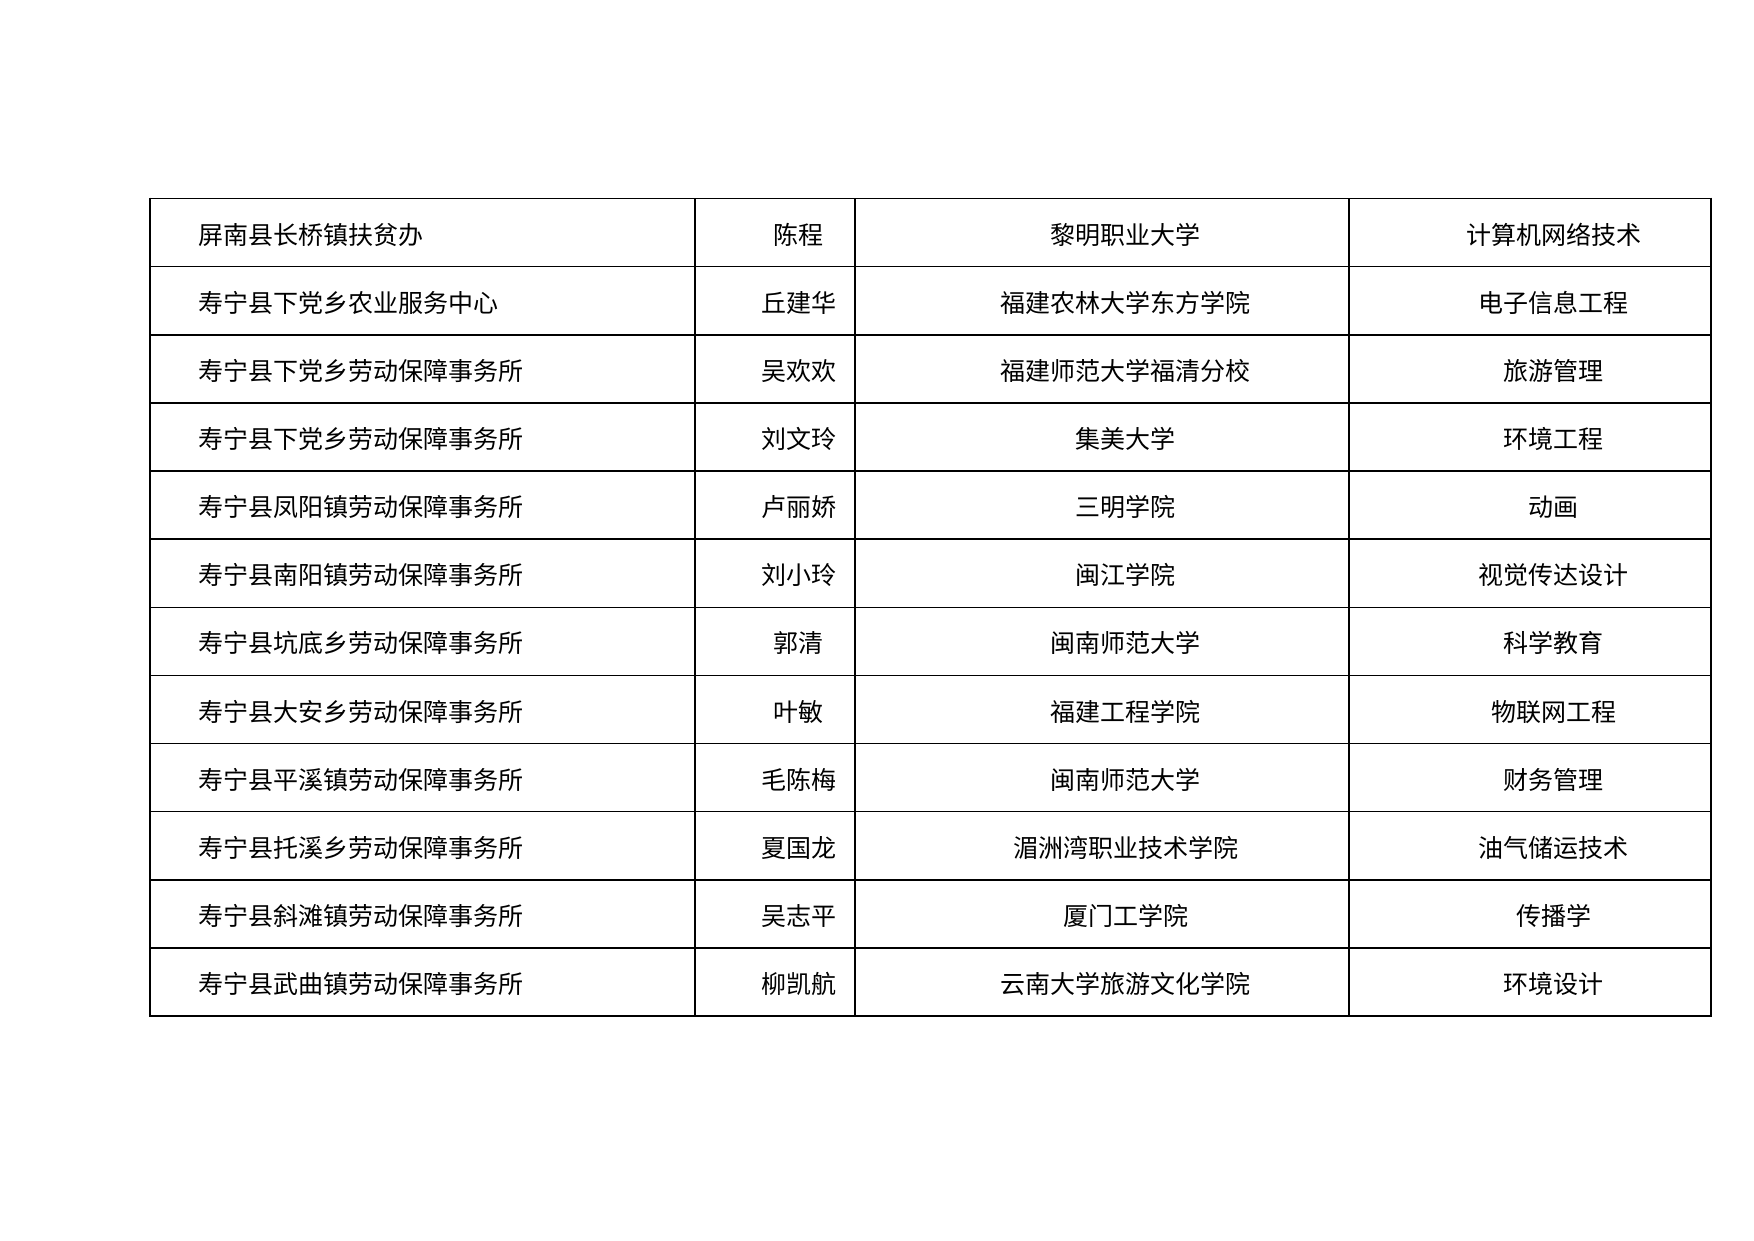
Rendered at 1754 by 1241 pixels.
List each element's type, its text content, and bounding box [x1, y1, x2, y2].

table_cell 计算机网络技术 [1350, 199, 1710, 266]
table_cell 财务管理 [1350, 744, 1710, 811]
table_cell 寿宁县托溪乡劳动保障事务所 [151, 812, 694, 879]
table_cell 物联网工程 [1350, 676, 1710, 743]
table_cell 陈程 [696, 199, 854, 266]
table_cell 视觉传达设计 [1350, 540, 1710, 606]
table_cell 动画 [1350, 472, 1710, 538]
table_cell 寿宁县凤阳镇劳动保障事务所 [151, 472, 694, 538]
table_cell 寿宁县南阳镇劳动保障事务所 [151, 540, 694, 606]
table_cell 寿宁县坑底乡劳动保障事务所 [151, 608, 694, 674]
table_cell 毛陈梅 [696, 744, 854, 811]
table_cell 闽南师范大学 [856, 608, 1348, 674]
table_cell 油气储运技术 [1350, 812, 1710, 879]
table_cell 柳凯航 [696, 949, 854, 1015]
table_cell 三明学院 [856, 472, 1348, 538]
table_cell 环境工程 [1350, 404, 1710, 470]
table_cell 吴欢欢 [696, 336, 854, 402]
table_cell 科学教育 [1350, 608, 1710, 674]
table_cell 叶敏 [696, 676, 854, 743]
table_cell 黎明职业大学 [856, 199, 1348, 266]
table_cell 福建师范大学福清分校 [856, 336, 1348, 402]
table_cell 闽江学院 [856, 540, 1348, 606]
table_cell 旅游管理 [1350, 336, 1710, 402]
table_cell 郭清 [696, 608, 854, 674]
table_cell 刘文玲 [696, 404, 854, 470]
table_cell 寿宁县下党乡劳动保障事务所 [151, 404, 694, 470]
table_cell 电子信息工程 [1350, 267, 1710, 334]
table_cell 寿宁县平溪镇劳动保障事务所 [151, 744, 694, 811]
table_cell 传播学 [1350, 881, 1710, 947]
table_cell 闽南师范大学 [856, 744, 1348, 811]
table_cell 云南大学旅游文化学院 [856, 949, 1348, 1015]
table_cell 吴志平 [696, 881, 854, 947]
table_cell 夏国龙 [696, 812, 854, 879]
table_cell 集美大学 [856, 404, 1348, 470]
table_cell 刘小玲 [696, 540, 854, 606]
table_cell 寿宁县下党乡劳动保障事务所 [151, 336, 694, 402]
table_cell 屏南县长桥镇扶贫办 [151, 199, 694, 266]
table_cell 寿宁县下党乡农业服务中心 [151, 267, 694, 334]
table_cell 寿宁县斜滩镇劳动保障事务所 [151, 881, 694, 947]
table_cell 福建农林大学东方学院 [856, 267, 1348, 334]
table_cell 丘建华 [696, 267, 854, 334]
table_cell 厦门工学院 [856, 881, 1348, 947]
table_cell 湄洲湾职业技术学院 [856, 812, 1348, 879]
table_cell 环境设计 [1350, 949, 1710, 1015]
table_cell 寿宁县大安乡劳动保障事务所 [151, 676, 694, 743]
table_cell 福建工程学院 [856, 676, 1348, 743]
table_cell 卢丽娇 [696, 472, 854, 538]
table_cell 寿宁县武曲镇劳动保障事务所 [151, 949, 694, 1015]
